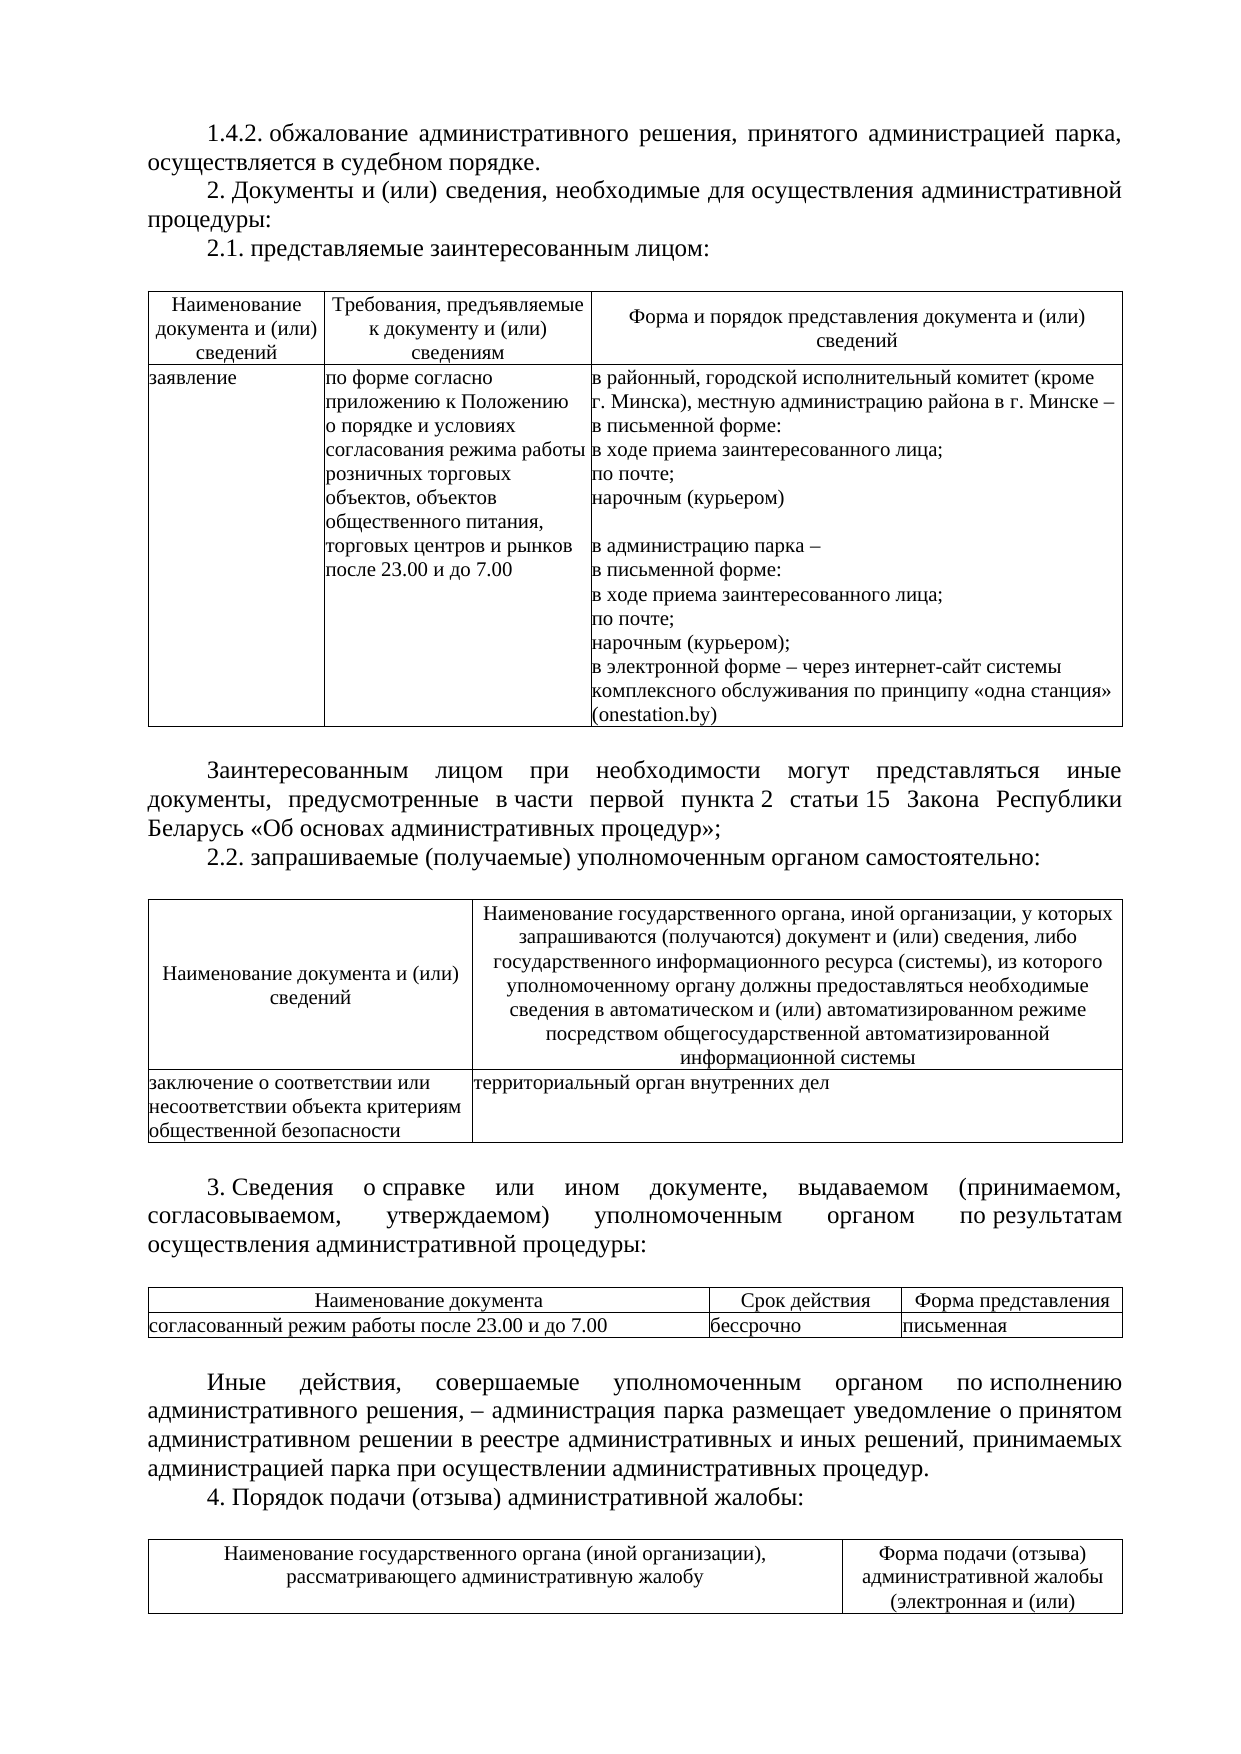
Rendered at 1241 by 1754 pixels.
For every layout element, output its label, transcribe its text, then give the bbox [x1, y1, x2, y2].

table_header Наименование документа и (или) сведений [149, 292, 324, 364]
table_header Форма и порядок представления документа и (или) сведений [592, 292, 1122, 364]
text 1.4.2. обжалование административного решения, принятого администрацией парка, осуществляется в судебном порядке. [147, 118, 1122, 176]
text 2. Документы и (или) сведения, необходимые для осуществления административной процедуры: [147, 176, 1122, 233]
table_cell согласованный режим работы после 23.00 и до 7.00 [149, 1313, 709, 1337]
table_header Срок действия [710, 1288, 901, 1312]
text 3. Сведения о справке или ином документе, выдаваемом (принимаемом, согласовываемом, утверждаемом) уполномоченным органом по результатам осуществления административной процедуры: [147, 1172, 1122, 1258]
table_header Наименование документа и (или) сведений [149, 900, 472, 1069]
table_header Наименование документа [149, 1288, 709, 1312]
text Иные действия, совершаемые уполномоченным органом по исполнению административного решения, – администрация парка размещает уведомление о принятом административном решении в реестре административных и иных решений, принимаемых администрацией парка при осуществлении административных процедур. [147, 1367, 1122, 1482]
table_cell бессрочно [710, 1313, 901, 1337]
table_cell территориальный орган внутренних дел [473, 1070, 1122, 1142]
text 2.2. запрашиваемые (получаемые) уполномоченным органом самостоятельно: [147, 842, 1122, 871]
table_cell по форме согласно приложению к Положению о порядке и условиях согласования режима работы розничных торговых объектов, объектов общественного питания, торговых центров и рынков после 23.00 и до 7.00 [325, 365, 591, 726]
text 4. Порядок подачи (отзыва) административной жалобы: [147, 1482, 1122, 1511]
table_cell в районный, городской исполнительный комитет (кроме г. Минска), местную администрацию района в г. Минске – в письменной форме: в ходе приема заинтересованного лица; по почте; нарочным (курьером) в администрацию парка – в письменной форме: в ходе приема заинтересованного лица; по почте; нарочным (курьером); в электронной форме – через интернет-сайт системы комплексного обслуживания по принципу «одна станция» (onestation.by) [592, 365, 1122, 726]
table_header Требования, предъявляемые к документу и (или) сведениям [325, 292, 591, 364]
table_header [149, 1540, 842, 1613]
text Заинтересованным лицом при необходимости могут представляться иные документы, предусмотренные в части первой пункта 2 статьи 15 Закона Республики Беларусь «Об основах административных процедур»; [147, 756, 1122, 842]
text 2.1. представляемые заинтересованным лицом: [147, 233, 1122, 262]
table_cell письменная [902, 1313, 1122, 1337]
table_cell заявление [149, 365, 324, 726]
table_header Наименование государственного органа, иной организации, у которых запрашиваются (получаются) документ и (или) сведения, либо государственного информационного ресурса (системы), из которого уполномоченному органу должны предоставляться необходимые сведения в автоматическом и (или) автоматизированном режиме посредством общегосударственной автоматизированной информационной системы [473, 900, 1122, 1069]
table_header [843, 1540, 1122, 1613]
table_cell заключение о соответствии или несоответствии объекта критериям общественной безопасности [149, 1070, 472, 1142]
table_header Форма представления [902, 1288, 1122, 1312]
